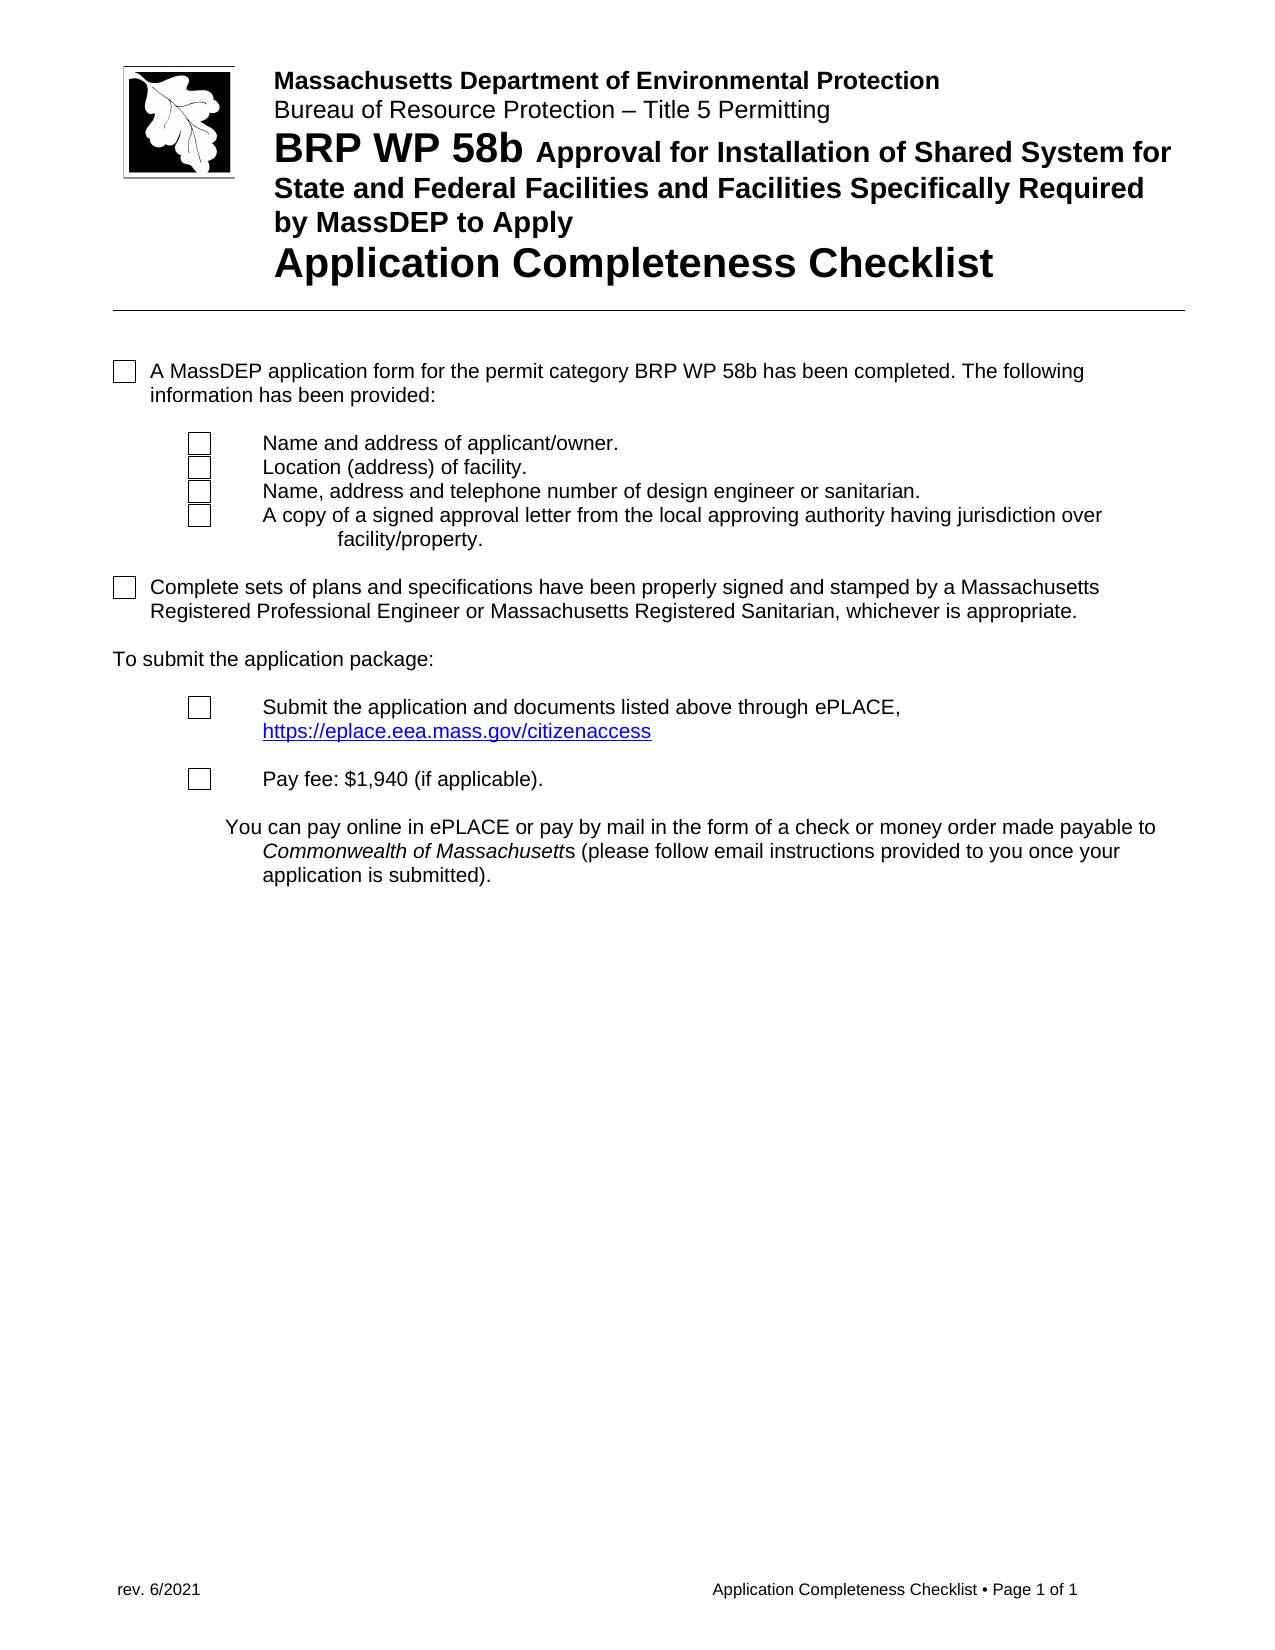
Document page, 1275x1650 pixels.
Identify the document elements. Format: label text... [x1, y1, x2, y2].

text A copy of a signed approval letter from the local approving authority having jurisdiction over facility/property. [112, 503, 1162, 551]
text Name and address of applicant/owner. [112, 431, 1162, 455]
text Name, address and telephone number of design engineer or sanitarian. [112, 479, 1162, 503]
text Complete sets of plans and specifications have been properly signed and stamped by a Massachusetts Registered Professional Engineer or Massachusetts Registered Sanitarian, whichever is appropriate. [112, 575, 1162, 623]
text https://eplace.eea.mass.gov/citizenaccess [112, 719, 1162, 743]
text Pay fee: $1,940 (if applicable). [112, 767, 1162, 791]
text You can pay online in ePLACE or pay by mail in the form of a check or money order made payable to Commonwealth of Massachusetts (please follow email instructions provided to you once your application is submitted). [225, 814, 1162, 886]
text A MassDEP application form for the permit category BRP WP 58b has been completed. The following information has been provided: [112, 359, 1162, 407]
text Submit the application and documents listed above through ePLACE, [112, 695, 1162, 719]
text To submit the application package: [112, 647, 1162, 671]
text Location (address) of facility. [112, 455, 1162, 479]
